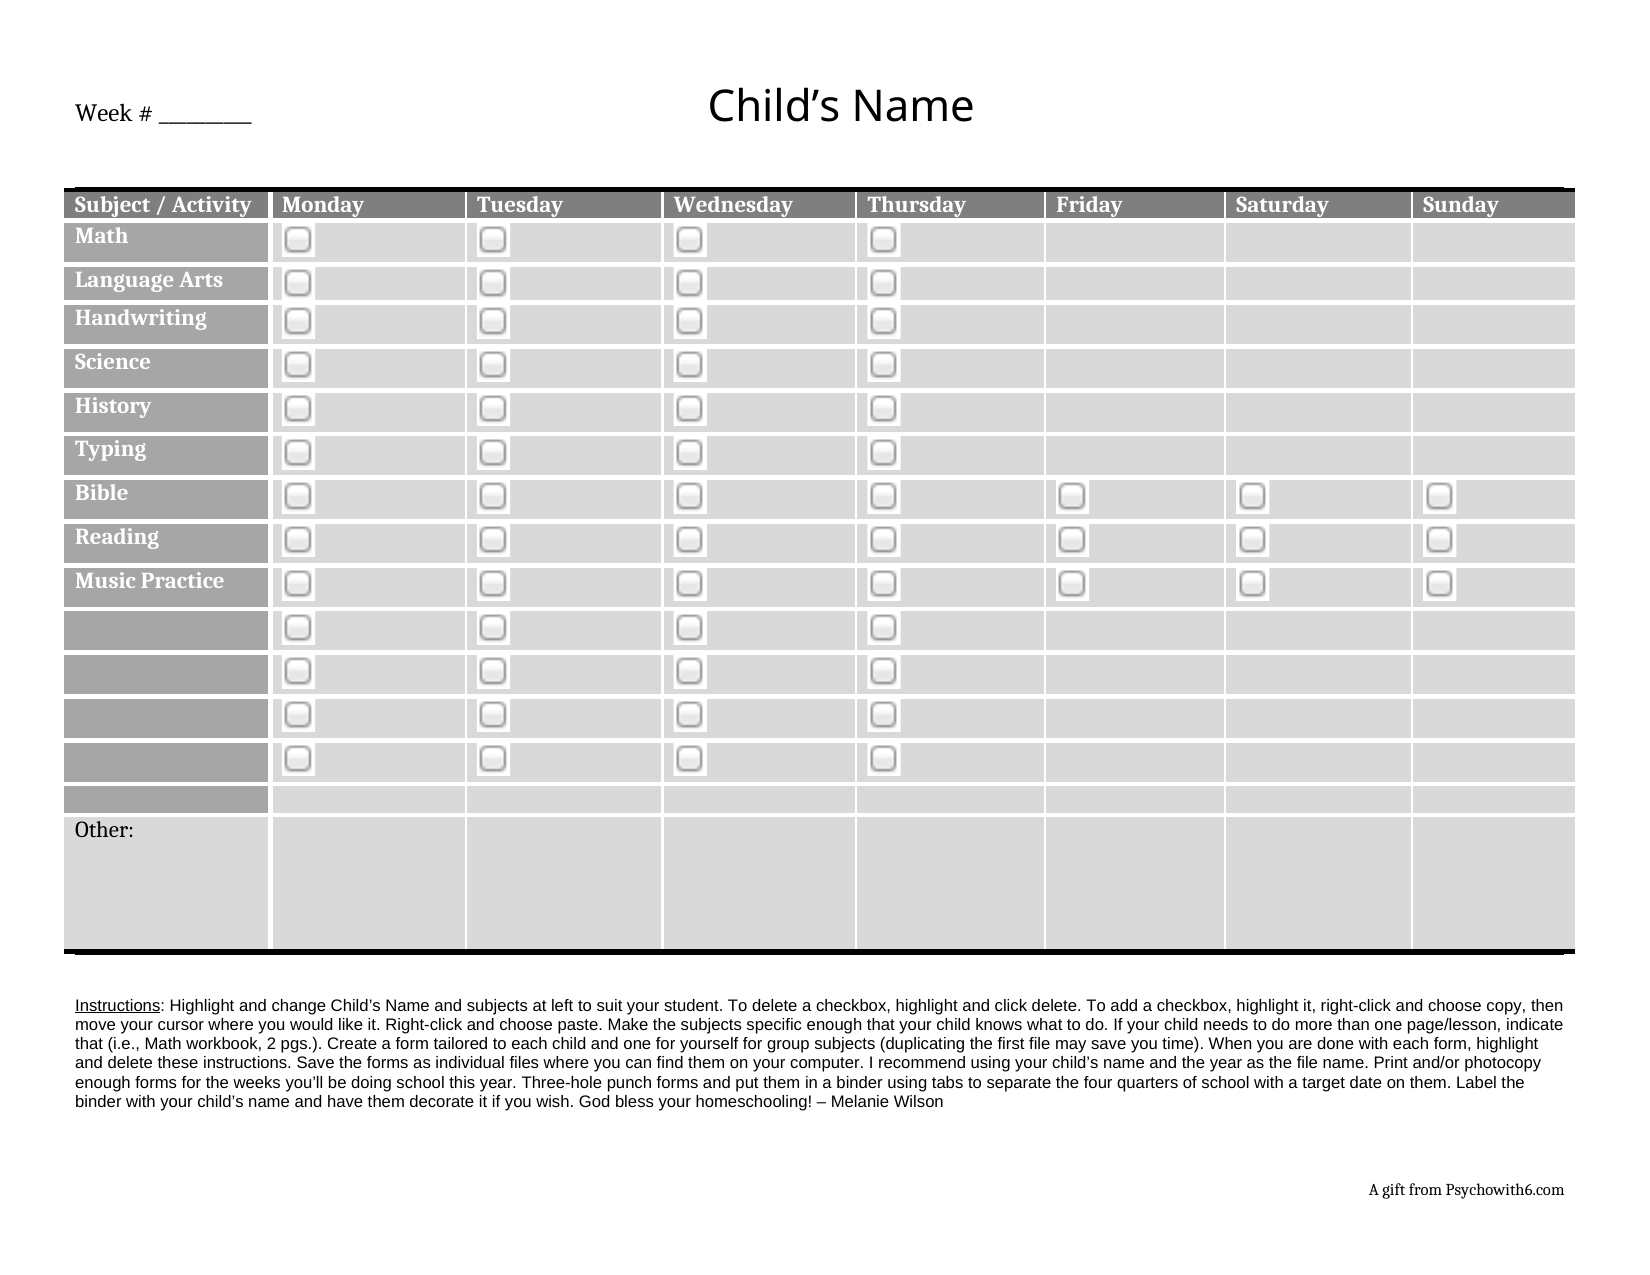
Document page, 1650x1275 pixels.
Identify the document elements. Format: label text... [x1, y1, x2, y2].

table_cell [273, 305, 465, 344]
table_cell [1413, 817, 1575, 949]
table_cell [1226, 524, 1411, 563]
table_cell [857, 743, 1044, 782]
table_header Wednesday [664, 192, 855, 218]
table_cell [467, 393, 661, 432]
table_cell [467, 743, 661, 782]
table_cell [467, 699, 661, 738]
table_cell [664, 817, 855, 949]
table_cell [664, 568, 855, 607]
table_cell [664, 436, 855, 475]
picture [476, 436, 511, 470]
picture [281, 223, 316, 257]
picture [476, 479, 511, 514]
table_cell Music Practice [64, 568, 268, 607]
table_cell [273, 655, 465, 694]
picture [281, 267, 316, 301]
table_cell [1226, 436, 1411, 475]
table_cell [467, 611, 661, 650]
table_cell [1226, 786, 1411, 813]
table_cell [664, 699, 855, 738]
table_cell [467, 655, 661, 694]
table_cell [64, 655, 268, 694]
picture [673, 267, 707, 301]
picture [673, 523, 707, 557]
picture [476, 698, 511, 732]
picture [673, 654, 707, 689]
table_header Sunday [1413, 192, 1575, 218]
table_cell [1046, 267, 1224, 300]
picture [281, 567, 316, 601]
picture [867, 267, 901, 301]
table_cell [467, 267, 476, 300]
table_cell [467, 305, 661, 344]
table_cell [1046, 305, 1224, 344]
table_cell [1046, 524, 1224, 563]
picture [476, 223, 511, 257]
picture [476, 392, 511, 426]
picture [1236, 567, 1270, 601]
table_cell [1226, 305, 1411, 344]
table_cell [273, 817, 465, 949]
table_cell [1413, 267, 1575, 300]
table_cell [1226, 655, 1411, 694]
table_cell [664, 349, 855, 388]
table_header Tuesday [467, 192, 661, 218]
table_cell [273, 524, 465, 563]
table_cell Math [64, 223, 268, 262]
table_cell [857, 393, 1044, 432]
picture [867, 698, 901, 732]
table_cell [664, 305, 855, 344]
table_cell [664, 743, 855, 782]
picture [281, 392, 316, 426]
table_cell [1226, 223, 1411, 262]
table_cell Science [64, 349, 268, 388]
picture [281, 654, 316, 689]
picture [281, 348, 316, 382]
table_cell [1046, 393, 1224, 432]
table_cell [857, 611, 1044, 650]
picture [476, 654, 511, 689]
table_cell [664, 480, 855, 519]
table_cell [1413, 611, 1575, 650]
picture [1236, 479, 1270, 514]
table_header Monday [273, 192, 465, 218]
table_cell [467, 436, 661, 475]
table_cell [1046, 817, 1224, 949]
picture [476, 567, 511, 601]
picture [1056, 567, 1090, 601]
picture [1236, 523, 1270, 557]
picture [281, 479, 316, 514]
text Instructions: Highlight and change Child’s Name and subjects at left to suit your student. To delete a checkbox, highlight and click delete. To add a checkbox, highlight it, right-click and choose copy, then move your cursor where you would like it. Right-click and choose paste. Make the subjects specific enough that your child knows what to do. If your child needs to do more than one page/lesson, indicate that (i.e., Math workbook, 2 pgs.). Create a form tailored to each child and one for yourself for group subjects (duplicating the first file may save you time). When you are done with each form, highlight and delete these instructions. Save the forms as individual files where you can find them on your computer. I recommend using your child’s name and the year as the file name. Print and/or photocopy enough forms for the weeks you’ll be doing school this year. Three-hole punch forms and put them in a binder using tabs to separate the four quarters of school with a target date on them. Label the binder with your child’s name and have them decorate it if you wish. God bless your homeschooling! – Melanie Wilson [75, 996, 1564, 1111]
table_cell Typing [64, 436, 268, 475]
picture [673, 611, 707, 645]
table_cell [467, 568, 661, 607]
table_cell [467, 223, 661, 262]
table_cell [857, 480, 1044, 519]
table_cell [1413, 223, 1575, 262]
table_cell [1046, 743, 1224, 782]
picture [1056, 523, 1090, 557]
picture [673, 479, 707, 514]
table_cell [467, 480, 661, 519]
table_cell [467, 817, 661, 949]
picture [867, 223, 901, 257]
table_cell [857, 436, 1044, 475]
picture [673, 698, 707, 732]
picture [281, 611, 316, 645]
table_cell [273, 611, 465, 650]
table_cell [1226, 480, 1411, 519]
table_cell [1046, 699, 1224, 738]
table_cell [1046, 436, 1224, 475]
table_cell [1226, 817, 1411, 949]
picture [476, 742, 511, 776]
table_cell [1226, 743, 1411, 782]
table_cell [857, 349, 1044, 388]
table_cell [1413, 786, 1575, 813]
picture [476, 267, 511, 301]
table_cell [1046, 655, 1224, 694]
table_cell History [64, 393, 268, 432]
picture [867, 523, 901, 557]
table_cell Other: [64, 817, 268, 949]
picture [673, 348, 707, 382]
table_cell [664, 393, 855, 432]
table_cell [273, 223, 465, 262]
table_cell [273, 743, 465, 782]
picture [281, 304, 316, 339]
table_header Saturday [1226, 192, 1411, 218]
picture [867, 392, 901, 426]
table_cell [467, 524, 661, 563]
picture [476, 348, 511, 382]
table_cell [857, 524, 1044, 563]
picture [673, 742, 707, 776]
picture [476, 304, 511, 339]
table_cell [273, 699, 465, 738]
table_cell [664, 611, 855, 650]
table_cell [664, 223, 855, 262]
table_cell [857, 305, 1044, 344]
table_cell [857, 786, 1044, 813]
picture [281, 523, 316, 557]
picture [673, 304, 707, 339]
table_cell Bible [64, 480, 268, 519]
table_cell [1226, 349, 1411, 388]
picture [867, 567, 901, 601]
table_cell [1046, 611, 1224, 650]
table_cell [64, 611, 268, 650]
picture [476, 523, 511, 557]
table_cell [664, 655, 855, 694]
table_cell [1046, 786, 1224, 813]
picture [673, 436, 707, 470]
table_cell [64, 699, 268, 738]
picture [281, 436, 316, 470]
table_cell [1413, 436, 1575, 475]
table_cell [707, 267, 855, 300]
table_cell [1413, 305, 1575, 344]
table_cell [857, 699, 1044, 738]
picture [673, 223, 707, 257]
picture [1056, 479, 1090, 514]
table_cell [1413, 480, 1575, 519]
picture [1423, 479, 1457, 514]
table_cell [273, 267, 281, 300]
table_cell [467, 786, 661, 813]
picture [476, 611, 511, 645]
table_cell [1046, 480, 1224, 519]
table_cell [857, 267, 867, 300]
table_cell [316, 267, 465, 300]
picture [1423, 523, 1457, 557]
table_header Thursday [857, 192, 1044, 218]
table_cell [1226, 611, 1411, 650]
picture [867, 304, 901, 339]
table_cell [1226, 568, 1411, 607]
table_cell Language Arts [64, 267, 268, 300]
table_cell [857, 223, 1044, 262]
table_cell [273, 349, 465, 388]
picture [867, 611, 901, 645]
table_cell [1046, 568, 1224, 607]
table_cell [1413, 393, 1575, 432]
picture [867, 479, 901, 514]
table_cell [857, 655, 1044, 694]
picture [281, 698, 316, 732]
picture [1423, 567, 1457, 601]
picture [673, 567, 707, 601]
picture [867, 742, 901, 776]
table_header Friday [1046, 192, 1224, 218]
table_cell [1413, 699, 1575, 738]
table_cell [857, 568, 1044, 607]
table_cell [1413, 655, 1575, 694]
picture [673, 392, 707, 426]
table_cell [467, 349, 661, 388]
table_cell [857, 817, 1044, 949]
table_cell [273, 436, 465, 475]
table_cell Handwriting [64, 305, 268, 344]
table_cell [273, 480, 465, 519]
table_cell [664, 524, 855, 563]
table_cell [1413, 524, 1575, 563]
picture [867, 348, 901, 382]
table_cell [273, 393, 465, 432]
picture [867, 436, 901, 470]
table_cell [1226, 393, 1411, 432]
table_cell [273, 786, 465, 813]
table_cell [1046, 349, 1224, 388]
table_cell [511, 267, 661, 300]
table_cell [1413, 743, 1575, 782]
picture [867, 654, 901, 689]
table_cell [901, 267, 1044, 300]
table_cell [1226, 699, 1411, 738]
table_cell [1226, 267, 1411, 300]
picture [281, 742, 316, 776]
table_cell [273, 568, 465, 607]
table_cell [64, 786, 268, 813]
table_cell [664, 267, 673, 300]
table_cell [1046, 223, 1224, 262]
table_header Subject / Activity [64, 192, 268, 218]
table_cell Reading [64, 524, 268, 563]
table_cell [1413, 349, 1575, 388]
table_cell [664, 786, 855, 813]
table_cell [1413, 568, 1575, 607]
table_cell [64, 743, 268, 782]
